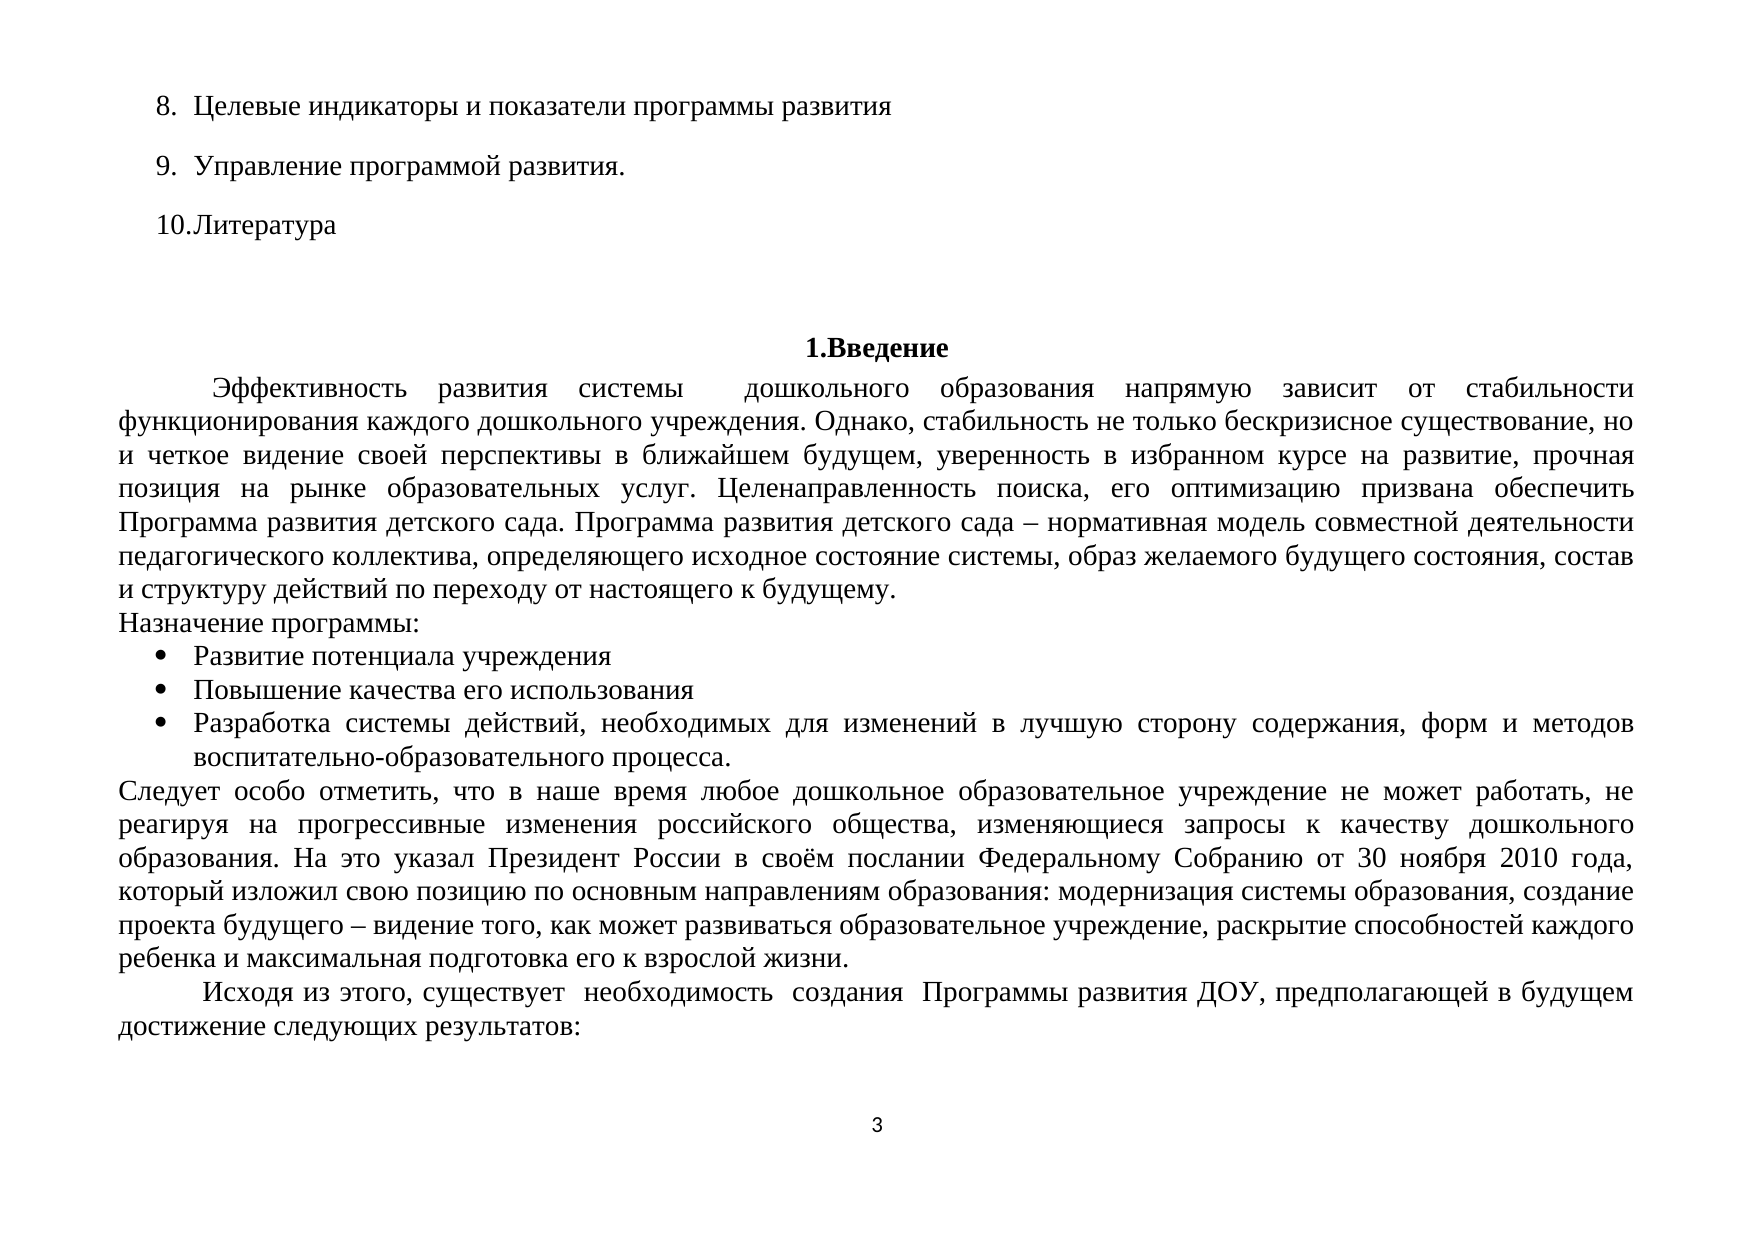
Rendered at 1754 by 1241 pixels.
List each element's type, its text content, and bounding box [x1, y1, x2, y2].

list Управление программой развития. [156, 148, 1636, 181]
list Разработка системы действий, необходимых для изменений в лучшую сторону содержания, форм и методов воспитательно-образовательного процесса. [156, 706, 1636, 773]
text Следует особо отметить, что в наше время любое дошкольное образовательное учреждение не может работать, не реагируя на прогрессивные изменения российского общества, изменяющиеся запросы к качеству дошкольного образования. На это указал Президент России в своём послании Федеральному Собранию от 30 ноября 2010 года, который изложил свою позицию по основным направлениям образования: модернизация системы образования, создание проекта будущего – видение того, как может развиваться образовательное учреждение, раскрытие способностей каждого ребенка и максимальная подготовка его к взрослой жизни. [118, 773, 1636, 974]
list Развитие потенциала учреждения [156, 638, 1636, 672]
list Литература [156, 207, 1636, 241]
text Назначение программы: [118, 605, 1636, 638]
title 1.Введение [118, 330, 1636, 364]
list Повышение качества его использования [156, 672, 1636, 706]
text Эффективность развития системы дошкольного образования напрямую зависит от стабильности функционирования каждого дошкольного учреждения. Однако, стабильность не только бескризисное существование, но и четкое видение своей перспективы в ближайшем будущем, уверенность в избранном курсе на развитие, прочная позиция на рынке образовательных услуг. Целенаправленность поиска, его оптимизацию призвана обеспечить Программа развития детского сада. Программа развития детского сада – нормативная модель совместной деятельности педагогического коллектива, определяющего исходное состояние системы, образ желаемого будущего состояния, состав и структуру действий по переходу от настоящего к будущему. [118, 370, 1636, 605]
text Исходя из этого, существует необходимость создания Программы развития ДОУ, предполагающей в будущем достижение следующих результатов: [118, 974, 1636, 1041]
list Целевые индикаторы и показатели программы развития [156, 88, 1636, 122]
